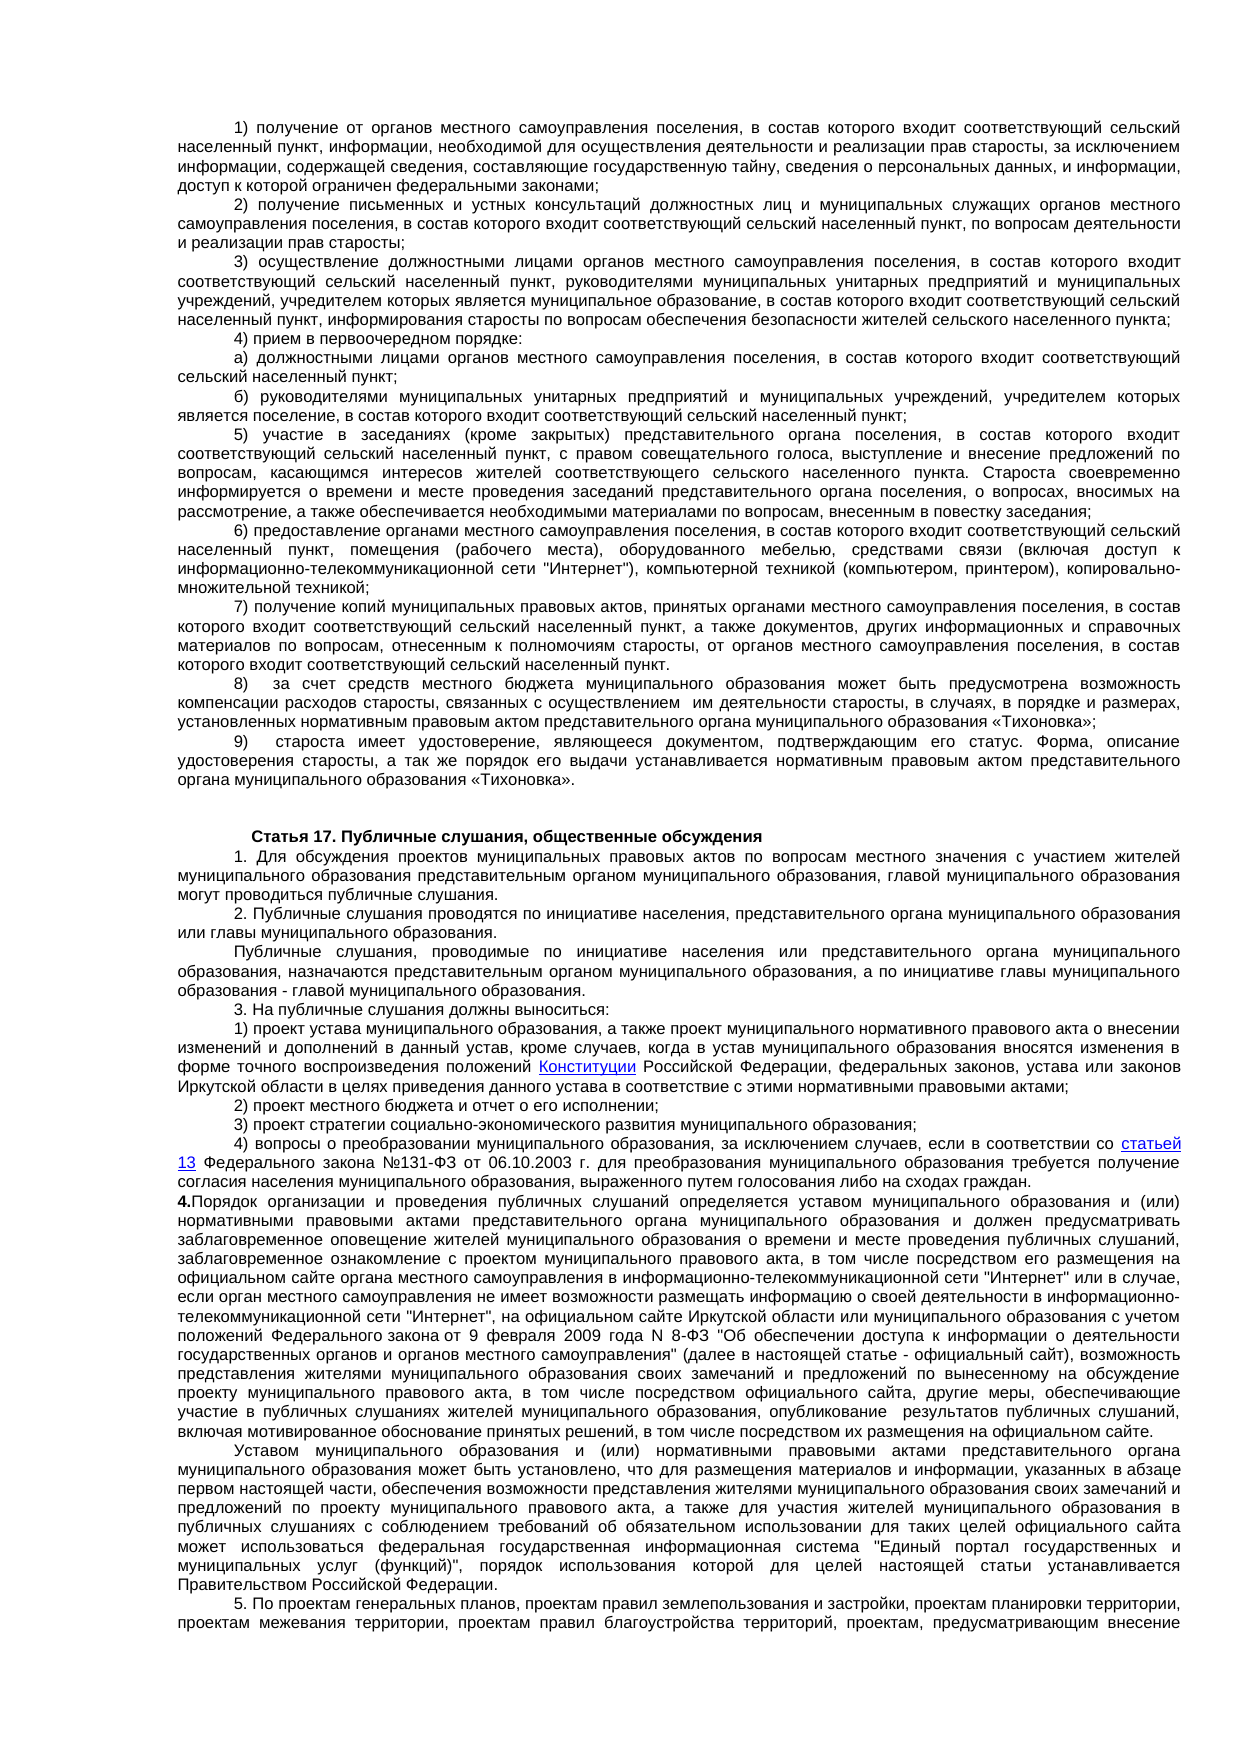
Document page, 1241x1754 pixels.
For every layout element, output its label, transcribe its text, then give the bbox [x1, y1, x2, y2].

text 5) участие в заседаниях (кроме закрытых) представительного органа поселения, в состав которого входит соответствующий сельский населенный пункт, с правом совещательного голоса, выступление и внесение предложений по вопросам, касающимся интересов жителей соответствующего сельского населенного пункта. Староста своевременно информируется о времени и месте проведения заседаний представительного органа поселения, о вопросах, вносимых на рассмотрение, а также обеспечивается необходимыми материалами по вопросам, внесенным в повестку заседания; [177, 425, 1181, 521]
text 1. Для обсуждения проектов муниципальных правовых актов по вопросам местного значения с участием жителей муниципального образования представительным органом муниципального образования, главой муниципального образования могут проводиться публичные слушания. [177, 846, 1181, 904]
text Уставом муниципального образования и (или) нормативными правовыми актами представительного органа муниципального образования может быть установлено, что для размещения материалов и информации, указанных в абзаце первом настоящей части, обеспечения возможности представления жителями муниципального образования своих замечаний и предложений по проекту муниципального правового акта, а также для участия жителей муниципального образования в публичных слушаниях с соблюдением требований об обязательном использовании для таких целей официального сайта может использоваться федеральная государственная информационная система "Единый портал государственных и муниципальных услуг (функций)", порядок использования которой для целей настоящей статьи устанавливается Правительством Российской Федерации. [177, 1441, 1181, 1594]
text 1) проект устава муниципального образования, а также проект муниципального нормативного правового акта о внесении изменений и дополнений в данный устав, кроме случаев, когда в устав муниципального образования вносятся изменения в форме точного воспроизведения положений Конституции Российской Федерации, федеральных законов, устава или законов Иркутской области в целях приведения данного устава в соответствие с этими нормативными правовыми актами; [177, 1019, 1181, 1096]
text 2) проект местного бюджета и отчет о его исполнении; [177, 1096, 1181, 1115]
text 9) староста имеет удостоверение, являющееся документом, подтверждающим его статус. Форма, описание удостоверения старосты, а так же порядок его выдачи устанавливается нормативным правовым актом представительного органа муниципального образования «Тихоновка». [177, 731, 1181, 789]
text а) должностными лицами органов местного самоуправления поселения, в состав которого входит соответствующий сельский населенный пункт; [177, 348, 1181, 386]
text 4) прием в первоочередном порядке: [177, 329, 1181, 348]
text 8) за счет средств местного бюджета муниципального образования может быть предусмотрена возможность компенсации расходов старосты, связанных с осуществлением им деятельности старосты, в случаях, в порядке и размерах, установленных нормативным правовым актом представительного органа муниципального образования «Тихоновка»; [177, 674, 1181, 731]
text б) руководителями муниципальных унитарных предприятий и муниципальных учреждений, учредителем которых является поселение, в состав которого входит соответствующий сельский населенный пункт; [177, 386, 1181, 425]
text 1) получение от органов местного самоуправления поселения, в состав которого входит соответствующий сельский населенный пункт, информации, необходимой для осуществления деятельности и реализации прав старосты, за исключением информации, содержащей сведения, составляющие государственную тайну, сведения о персональных данных, и информации, доступ к которой ограничен федеральными законами; [177, 118, 1181, 195]
text 3. На публичные слушания должны выноситься: [177, 1000, 1181, 1019]
text 2) получение письменных и устных консультаций должностных лиц и муниципальных служащих органов местного самоуправления поселения, в состав которого входит соответствующий сельский населенный пункт, по вопросам деятельности и реализации прав старосты; [177, 195, 1181, 252]
text 4.Порядок организации и проведения публичных слушаний определяется уставом муниципального образования и (или) нормативными правовыми актами представительного органа муниципального образования и должен предусматривать заблаговременное оповещение жителей муниципального образования о времени и месте проведения публичных слушаний, заблаговременное ознакомление с проектом муниципального правового акта, в том числе посредством его размещения на официальном сайте органа местного самоуправления в информационно-телекоммуникационной сети "Интернет" или в случае, если орган местного самоуправления не имеет возможности размещать информацию о своей деятельности в информационно-телекоммуникационной сети "Интернет", на официальном сайте Иркутской области или муниципального образования с учетом положений Федерального закона от 9 февраля 2009 года N 8-ФЗ "Об обеспечении доступа к информации о деятельности государственных органов и органов местного самоуправления" (далее в настоящей статье - официальный сайт), возможность представления жителями муниципального образования своих замечаний и предложений по вынесенному на обсуждение проекту муниципального правового акта, в том числе посредством официального сайта, другие меры, обеспечивающие участие в публичных слушаниях жителей муниципального образования, опубликование результатов публичных слушаний, включая мотивированное обоснование принятых решений, в том числе посредством их размещения на официальном сайте. [177, 1191, 1181, 1441]
text 3) проект стратегии социально-экономического развития муниципального образования; [177, 1115, 1181, 1134]
text 2. Публичные слушания проводятся по инициативе населения, представительного органа муниципального образования или главы муниципального образования. [177, 904, 1181, 942]
text Публичные слушания, проводимые по инициативе населения или представительного органа муниципального образования, назначаются представительным органом муниципального образования, а по инициативе главы муниципального образования - главой муниципального образования. [177, 942, 1181, 1000]
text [177, 1594, 1181, 1632]
text Статья 17. Публичные слушания, общественные обсуждения [177, 827, 1181, 846]
text 7) получение копий муниципальных правовых актов, принятых органами местного самоуправления поселения, в состав которого входит соответствующий сельский населенный пункт, а также документов, других информационных и справочных материалов по вопросам, отнесенным к полномочиям старосты, от органов местного самоуправления поселения, в состав которого входит соответствующий сельский населенный пункт. [177, 597, 1181, 674]
text 4) вопросы о преобразовании муниципального образования, за исключением случаев, если в соответствии со статьей 13 Федерального закона №131-ФЗ от 06.10.2003 г. для преобразования муниципального образования требуется получение согласия населения муниципального образования, выраженного путем голосования либо на сходах граждан. [177, 1134, 1181, 1191]
text 3) осуществление должностными лицами органов местного самоуправления поселения, в состав которого входит соответствующий сельский населенный пункт, руководителями муниципальных унитарных предприятий и муниципальных учреждений, учредителем которых является муниципальное образование, в состав которого входит соответствующий сельский населенный пункт, информирования старосты по вопросам обеспечения безопасности жителей сельского населенного пункта; [177, 252, 1181, 329]
text 6) предоставление органами местного самоуправления поселения, в состав которого входит соответствующий сельский населенный пункт, помещения (рабочего места), оборудованного мебелью, средствами связи (включая доступ к информационно-телекоммуникационной сети "Интернет"), компьютерной техникой (компьютером, принтером), копировально-множительной техникой; [177, 521, 1181, 597]
